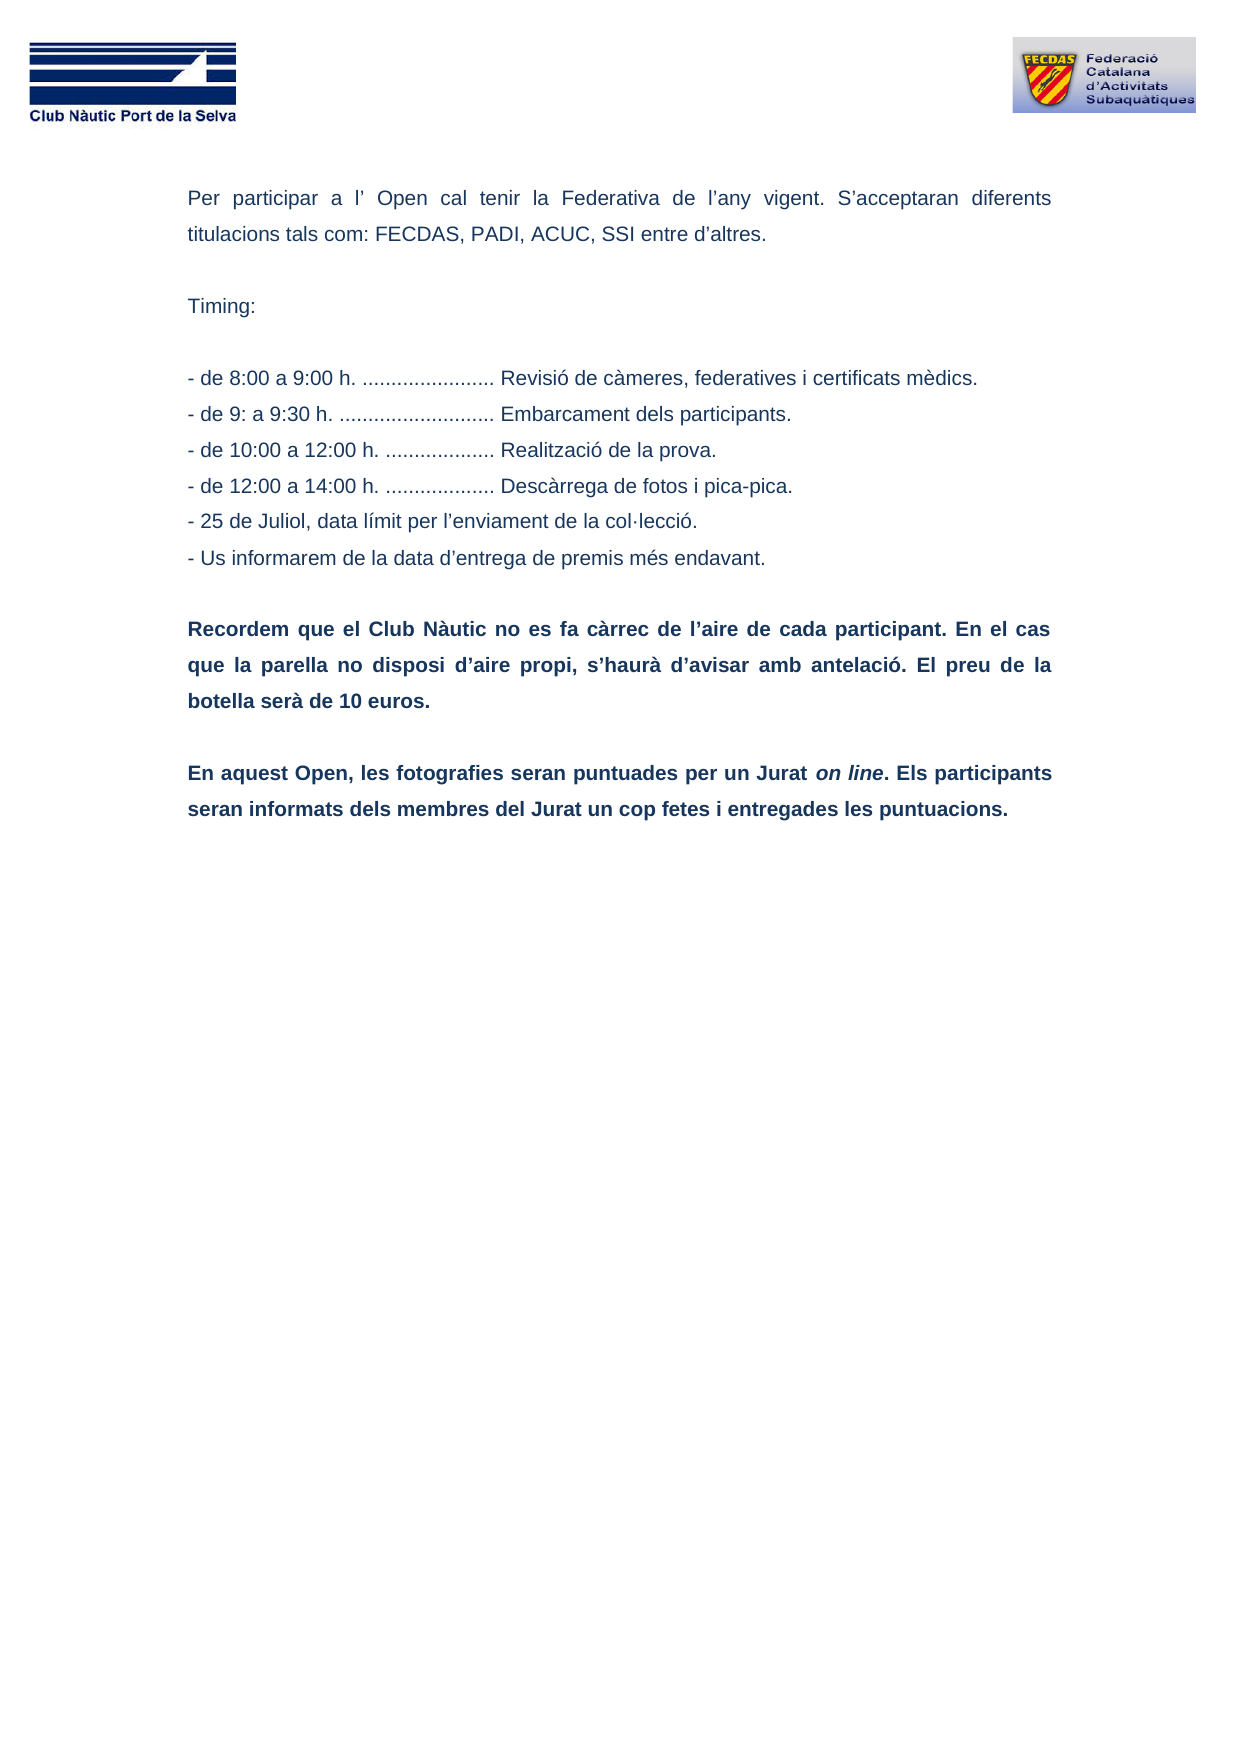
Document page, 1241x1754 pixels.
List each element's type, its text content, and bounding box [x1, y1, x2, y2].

text Timing: [187, 294, 1053, 318]
text En aquest Open, les fotografies seran puntuades per un Jurat on line. Els participants seran informats dels membres del Jurat un cop fetes i entregades les puntuacions. [187, 761, 1053, 821]
text Per participar a l’ Open cal tenir la Federativa de l’any vigent. S’acceptaran diferents titulacions tals com: FECDAS, PADI, ACUC, SSI entre d’altres. [187, 186, 1053, 246]
text Recordem que el Club Nàutic no es fa càrrec de l’aire de cada participant. En el cas que la parella no disposi d’aire propi, s’haurà d’avisar amb antelació. El preu de la botella serà de 10 euros. [187, 617, 1053, 713]
picture [1012, 37, 1196, 113]
text - de 12:00 a 14:00 h. ................... Descàrrega de fotos i pica-pica. [187, 473, 1053, 497]
text - 25 de Juliol, data límit per l’enviament de la col·lecció. [187, 509, 1053, 533]
text - de 10:00 a 12:00 h. ................... Realització de la prova. [187, 437, 1053, 461]
text - Us informarem de la data d’entrega de premis més endavant. [187, 545, 1053, 569]
text - de 8:00 a 9:00 h. ....................... Revisió de càmeres, federatives i certificats mèdics. [187, 366, 1053, 389]
text - de 9: a 9:30 h. ........................... Embarcament dels participants. [187, 402, 1053, 426]
picture [29, 29, 236, 134]
